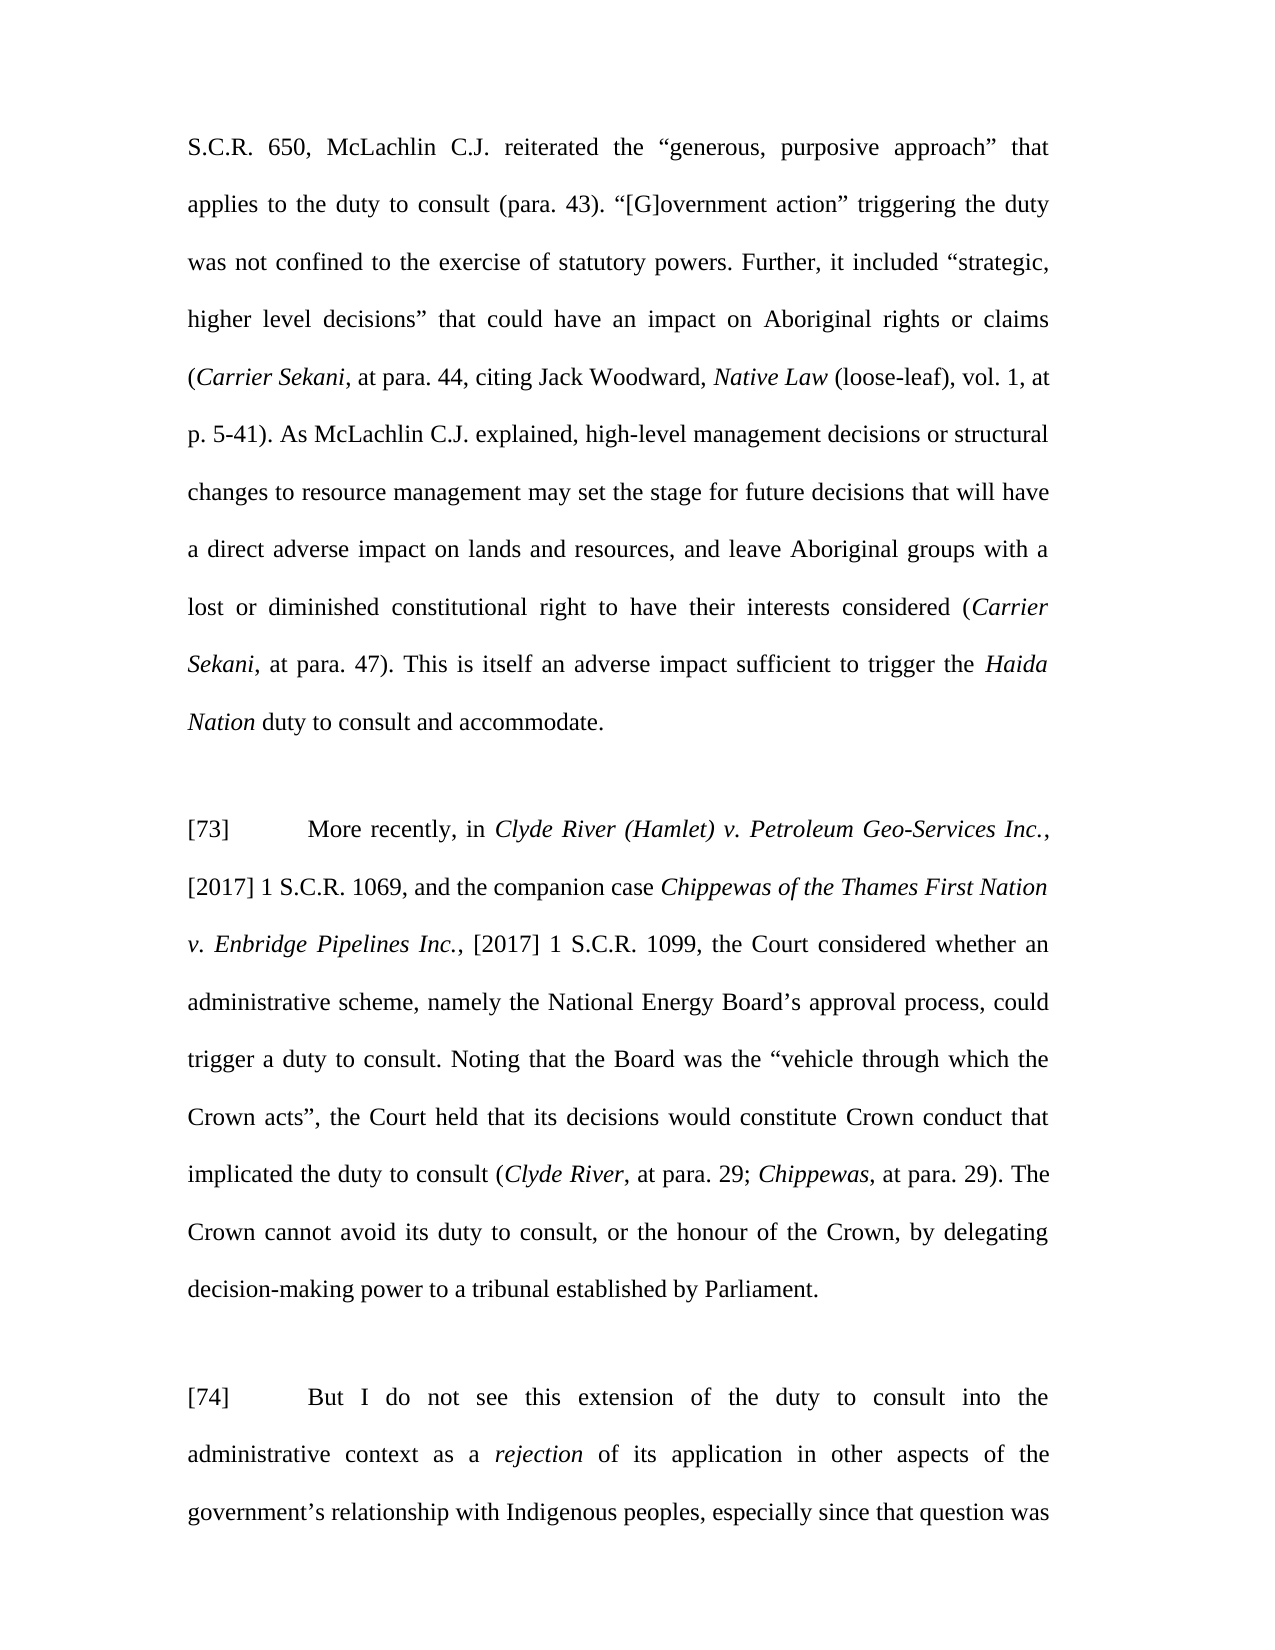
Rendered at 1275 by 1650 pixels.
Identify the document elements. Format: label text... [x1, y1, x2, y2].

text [187, 132, 1050, 736]
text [187, 1382, 1050, 1526]
text More recently, in Clyde River (Hamlet) v. Petroleum Geo-Services Inc., [2017] 1 S.C.R. 1069, and the companion case Chippewas of the Thames First Nation v. Enbridge Pipelines Inc., [2017] 1 S.C.R. 1099, the Court considered whether an administrative scheme, namely the National Energy Board’s approval process, could trigger a duty to consult. Noting that the Board was the “vehicle through which the Crown acts”, the Court held that its decisions would constitute Crown conduct that implicated the duty to consult (Clyde River, at para. 29; Chippewas, at para. 29). The Crown cannot avoid its duty to consult, or the honour of the Crown, by delegating decision-making power to a tribunal established by Parliament. [187, 814, 1050, 1303]
